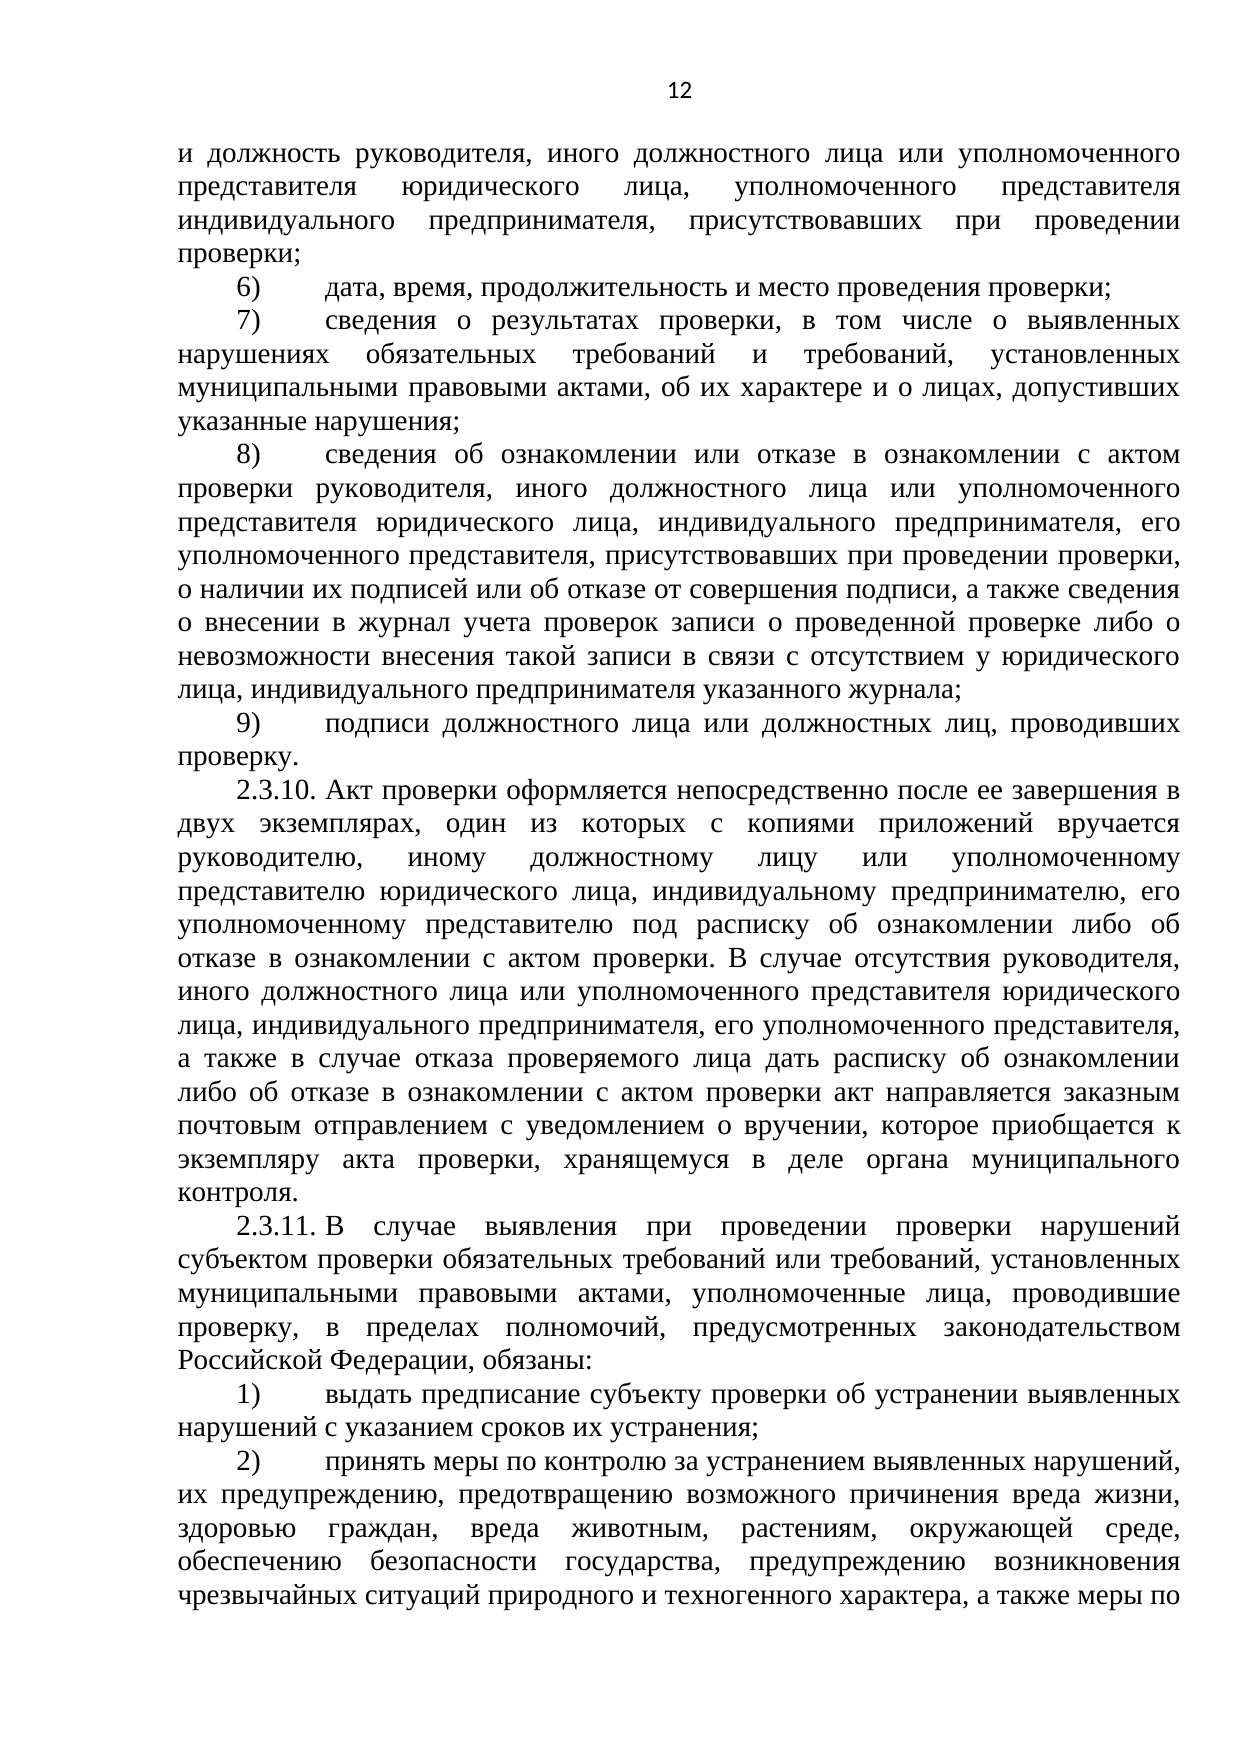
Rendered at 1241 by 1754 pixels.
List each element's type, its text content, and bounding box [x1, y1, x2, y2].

text 9) подписи должностного лица или должностных лиц, проводивших проверку. [177, 705, 1181, 772]
text 1) выдать предписание субъекту проверки об устранении выявленных нарушений с указанием сроков их устранения; [177, 1376, 1181, 1443]
text 6) дата, время, продолжительность и место проведения проверки; [177, 269, 1181, 302]
text 7) сведения о результатах проверки, в том числе о выявленных нарушениях обязательных требований и требований, установленных муниципальными правовыми актами, об их характере и о лицах, допустивших указанные нарушения; [177, 302, 1181, 437]
text 8) сведения об ознакомлении или отказе в ознакомлении с актом проверки руководителя, иного должностного лица или уполномоченного представителя юридического лица, индивидуального предпринимателя, его уполномоченного представителя, присутствовавших при проведении проверки, о наличии их подписей или об отказе от совершения подписи, а также сведения о внесении в журнал учета проверок записи о проведенной проверке либо о невозможности внесения такой записи в связи с отсутствием у юридического лица, индивидуального предпринимателя указанного журнала; [177, 437, 1181, 705]
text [177, 135, 1181, 269]
text 2.3.10. Акт проверки оформляется непосредственно после ее завершения в двух экземплярах, один из которых с копиями приложений вручается руководителю, иному должностному лицу или уполномоченному представителю юридического лица, индивидуальному предпринимателю, его уполномоченному представителю под расписку об ознакомлении либо об отказе в ознакомлении с актом проверки. В случае отсутствия руководителя, иного должностного лица или уполномоченного представителя юридического лица, индивидуального предпринимателя, его уполномоченного представителя, а также в случае отказа проверяемого лица дать расписку об ознакомлении либо об отказе в ознакомлении с актом проверки акт направляется заказным почтовым отправлением с уведомлением о вручении, которое приобщается к экземпляру акта проверки, хранящемуся в деле органа муниципального контроля. [177, 772, 1181, 1208]
text 2.3.11. В случае выявления при проведении проверки нарушений субъектом проверки обязательных требований или требований, установленных муниципальными правовыми актами, уполномоченные лица, проводившие проверку, в пределах полномочий, предусмотренных законодательством Российской Федерации, обязаны: [177, 1208, 1181, 1376]
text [177, 1443, 1181, 1611]
